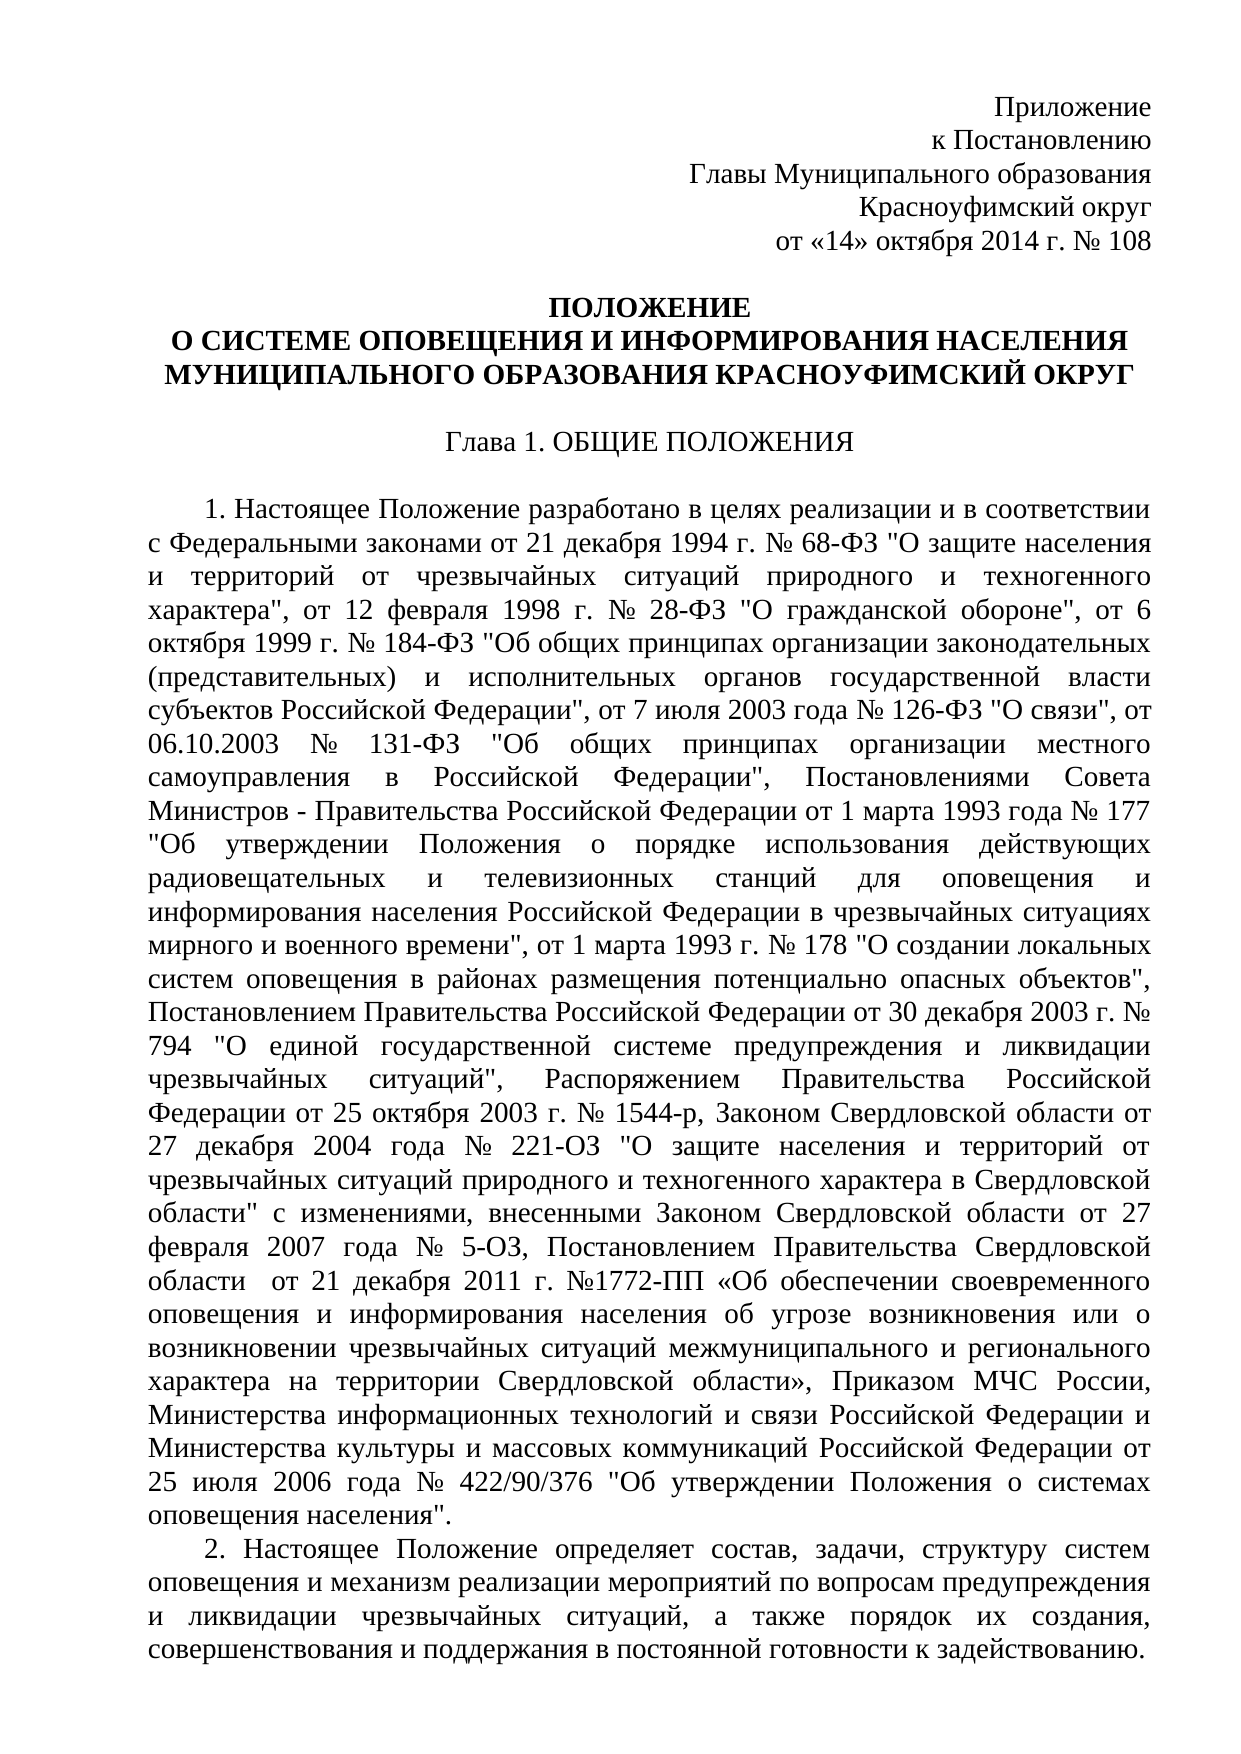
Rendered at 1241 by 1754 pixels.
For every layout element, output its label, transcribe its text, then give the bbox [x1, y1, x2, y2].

text Главы Муниципального образования [148, 156, 1152, 189]
text 1. Настоящее Положение разработано в целях реализации и в соответствии с Федеральными законами от 21 декабря 1994 г. № 68-ФЗ "О защите населения и территорий от чрезвычайных ситуаций природного и техногенного характера", от 12 февраля 1998 г. № 28-ФЗ "О гражданской обороне", от 6 октября 1999 г. № 184-ФЗ "Об общих принципах организации законодательных (представительных) и исполнительных органов государственной власти субъектов Российской Федерации", от 7 июля 2003 года № 126-ФЗ "О связи", от 06.10.2003 № 131-ФЗ "Об общих принципах организации местного самоуправления в Российской Федерации", Постановлениями Совета Министров - Правительства Российской Федерации от 1 марта 1993 года № 177 "Об утверждении Положения о порядке использования действующих радиовещательных и телевизионных станций для оповещения и информирования населения Российской Федерации в чрезвычайных ситуациях мирного и военного времени", от 1 марта 1993 г. № 178 "О создании локальных систем оповещения в районах размещения потенциально опасных объектов", Постановлением Правительства Российской Федерации от 30 декабря 2003 г. № 794 "О единой государственной системе предупреждения и ликвидации чрезвычайных ситуаций", Распоряжением Правительства Российской Федерации от 25 октября 2003 г. № 1544-р, Законом Свердловской области от 27 декабря 2004 года № 221-ОЗ "О защите населения и территорий от чрезвычайных ситуаций природного и техногенного характера в Свердловской области" с изменениями, внесенными Законом Свердловской области от 27 февраля 2007 года № 5-ОЗ, Постановлением Правительства Свердловской области от 21 декабря 2011 г. №1772-ПП «Об обеспечении своевременного оповещения и информирования населения об угрозе возникновения или о возникновении чрезвычайных ситуаций межмуниципального и регионального характера на территории Свердловской области», Приказом МЧС России, Министерства информационных технологий и связи Российской Федерации и Министерства культуры и массовых коммуникаций Российской Федерации от 25 июля 2006 года № 422/90/376 "Об утверждении Положения о системах оповещения населения". [148, 491, 1152, 1531]
text Приложение [148, 89, 1152, 122]
text Глава 1. ОБЩИЕ ПОЛОЖЕНИЯ [148, 424, 1152, 458]
title О СИСТЕМЕ ОПОВЕЩЕНИЯ И ИНФОРМИРОВАНИЯ НАСЕЛЕНИЯ [148, 323, 1152, 357]
text к Постановлению [148, 122, 1152, 156]
text от «14» октября 2014 г. № 108 [148, 223, 1152, 256]
title ПОЛОЖЕНИЕ [148, 290, 1152, 323]
title МУНИЦИПАЛЬНОГО ОБРАЗОВАНИЯ КРАСНОУФИМСКИЙ ОКРУГ [148, 357, 1152, 391]
text 2. Настоящее Положение определяет состав, задачи, структуру систем оповещения и механизм реализации мероприятий по вопросам предупреждения и ликвидации чрезвычайных ситуаций, а также порядок их создания, совершенствования и поддержания в постоянной готовности к задействованию. [148, 1531, 1152, 1665]
text Красноуфимский округ [148, 189, 1152, 223]
